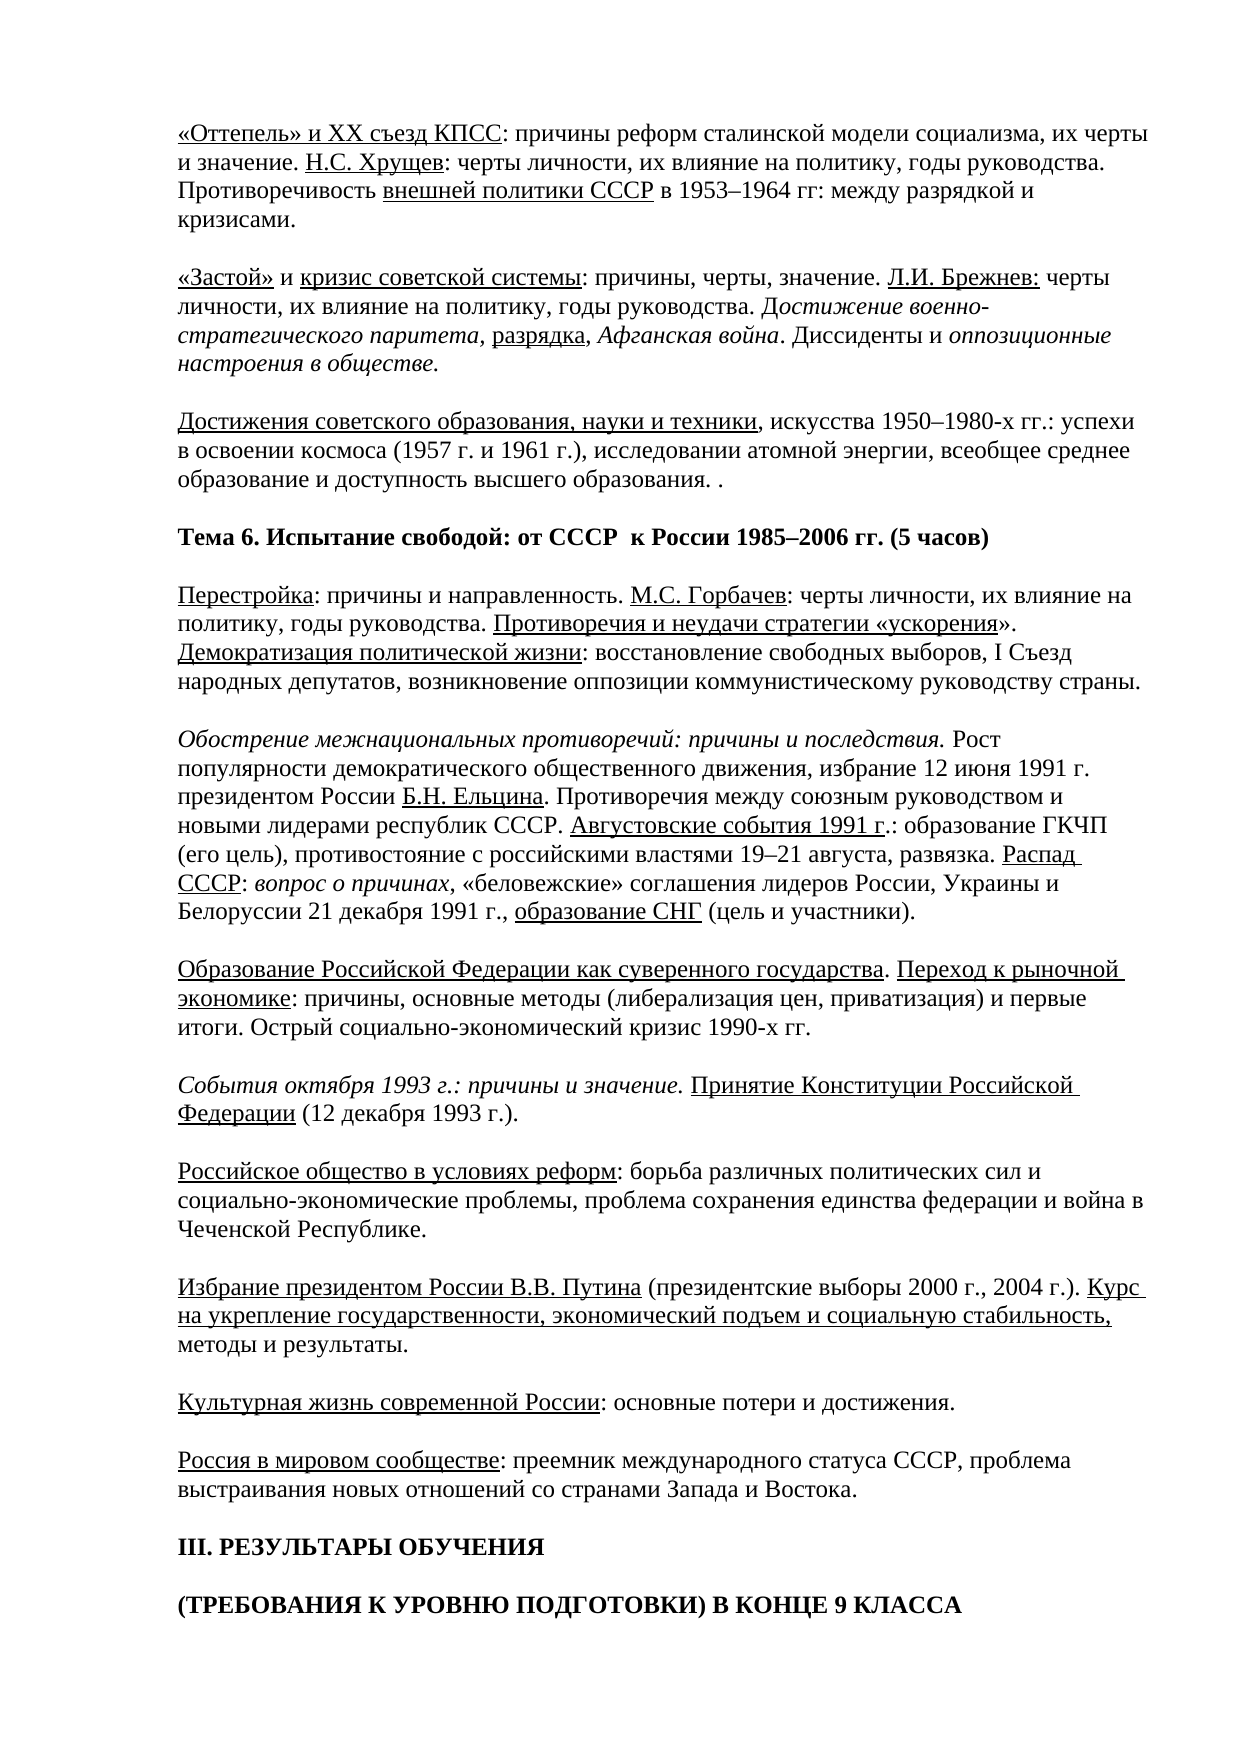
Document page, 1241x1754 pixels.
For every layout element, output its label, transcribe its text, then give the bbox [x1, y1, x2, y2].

text Избрание президентом России В.В. Путина (президентские выборы 2000 г., 2004 г.). Курс на укрепление государственности, экономический подъем и социальную стабильность, методы и результаты. [177, 1272, 1152, 1358]
text «Застой» и кризис советской системы: причины, черты, значение. Л.И. Брежнев: черты личности, их влияние на политику, годы руководства. Достижение военно-стратегического паритета, разрядка, Афганская война. Диссиденты и оппозиционные настроения в обществе. [177, 262, 1152, 377]
text (ТРЕБОВАНИЯ К УРОВНЮ ПОДГОТОВКИ) В КОНЦЕ 9 КЛАССА [177, 1590, 1152, 1618]
text События октября 1993 г.: причины и значение. Принятие Конституции Российской Федерации (12 декабря 1993 г.). [177, 1070, 1152, 1127]
text Образование Российской Федерации как суверенного государства. Переход к рыночной экономике: причины, основные методы (либерализация цен, приватизация) и первые итоги. Острый социально-экономический кризис 1990-х гг. [177, 954, 1152, 1041]
text Российское общество в условиях реформ: борьба различных политических сил и социально-экономические проблемы, проблема сохранения единства федерации и война в Чеченской Республике. [177, 1156, 1152, 1243]
text Россия в мировом сообществе: преемник международного статуса СССР, проблема выстраивания новых отношений со странами Запада и Востока. [177, 1445, 1152, 1503]
text Обострение межнациональных противоречий: причины и последствия. Рост популярности демократического общественного движения, избрание 12 июня 1991 г. президентом России Б.Н. Ельцина. Противоречия между союзным руководством и новыми лидерами республик СССР. Августовские события 1991 г.: образование ГКЧП (его цель), противостояние с российскими властями 19–21 августа, развязка. Распад СССР: вопрос о причинах, «беловежские» соглашения лидеров России, Украины и Белоруссии 21 декабря 1991 г., образование СНГ (цель и участники). [177, 724, 1152, 925]
text Перестройка: причины и направленность. М.С. Горбачев: черты личности, их влияние на политику, годы руководства. Противоречия и неудачи стратегии «ускорения». Демократизация политической жизни: восстановление свободных выборов, I Съезд народных депутатов, возникновение оппозиции коммунистическому руководству страны. [177, 580, 1152, 695]
text «Оттепель» и XX съезд КПСС: причины реформ сталинской модели социализма, их черты и значение. Н.С. Хрущев: черты личности, их влияние на политику, годы руководства. Противоречивость внешней политики СССР в 1953–1964 гг: между разрядкой и кризисами. [177, 118, 1152, 233]
text Достижения советского образования, науки и техники, искусства 1950–1980-х гг.: успехи в освоении космоса (1957 г. и 1961 г.), исследовании атомной энергии, всеобщее среднее образование и доступность высшего образования. . [177, 406, 1152, 493]
text Тема 6. Испытание свободой: от СССР к России 1985–2006 гг. (5 часов) [177, 522, 1152, 551]
text III. РЕЗУЛЬТАРЫ ОБУЧЕНИЯ [177, 1532, 1152, 1561]
text Культурная жизнь современной России: основные потери и достижения. [177, 1387, 1152, 1416]
